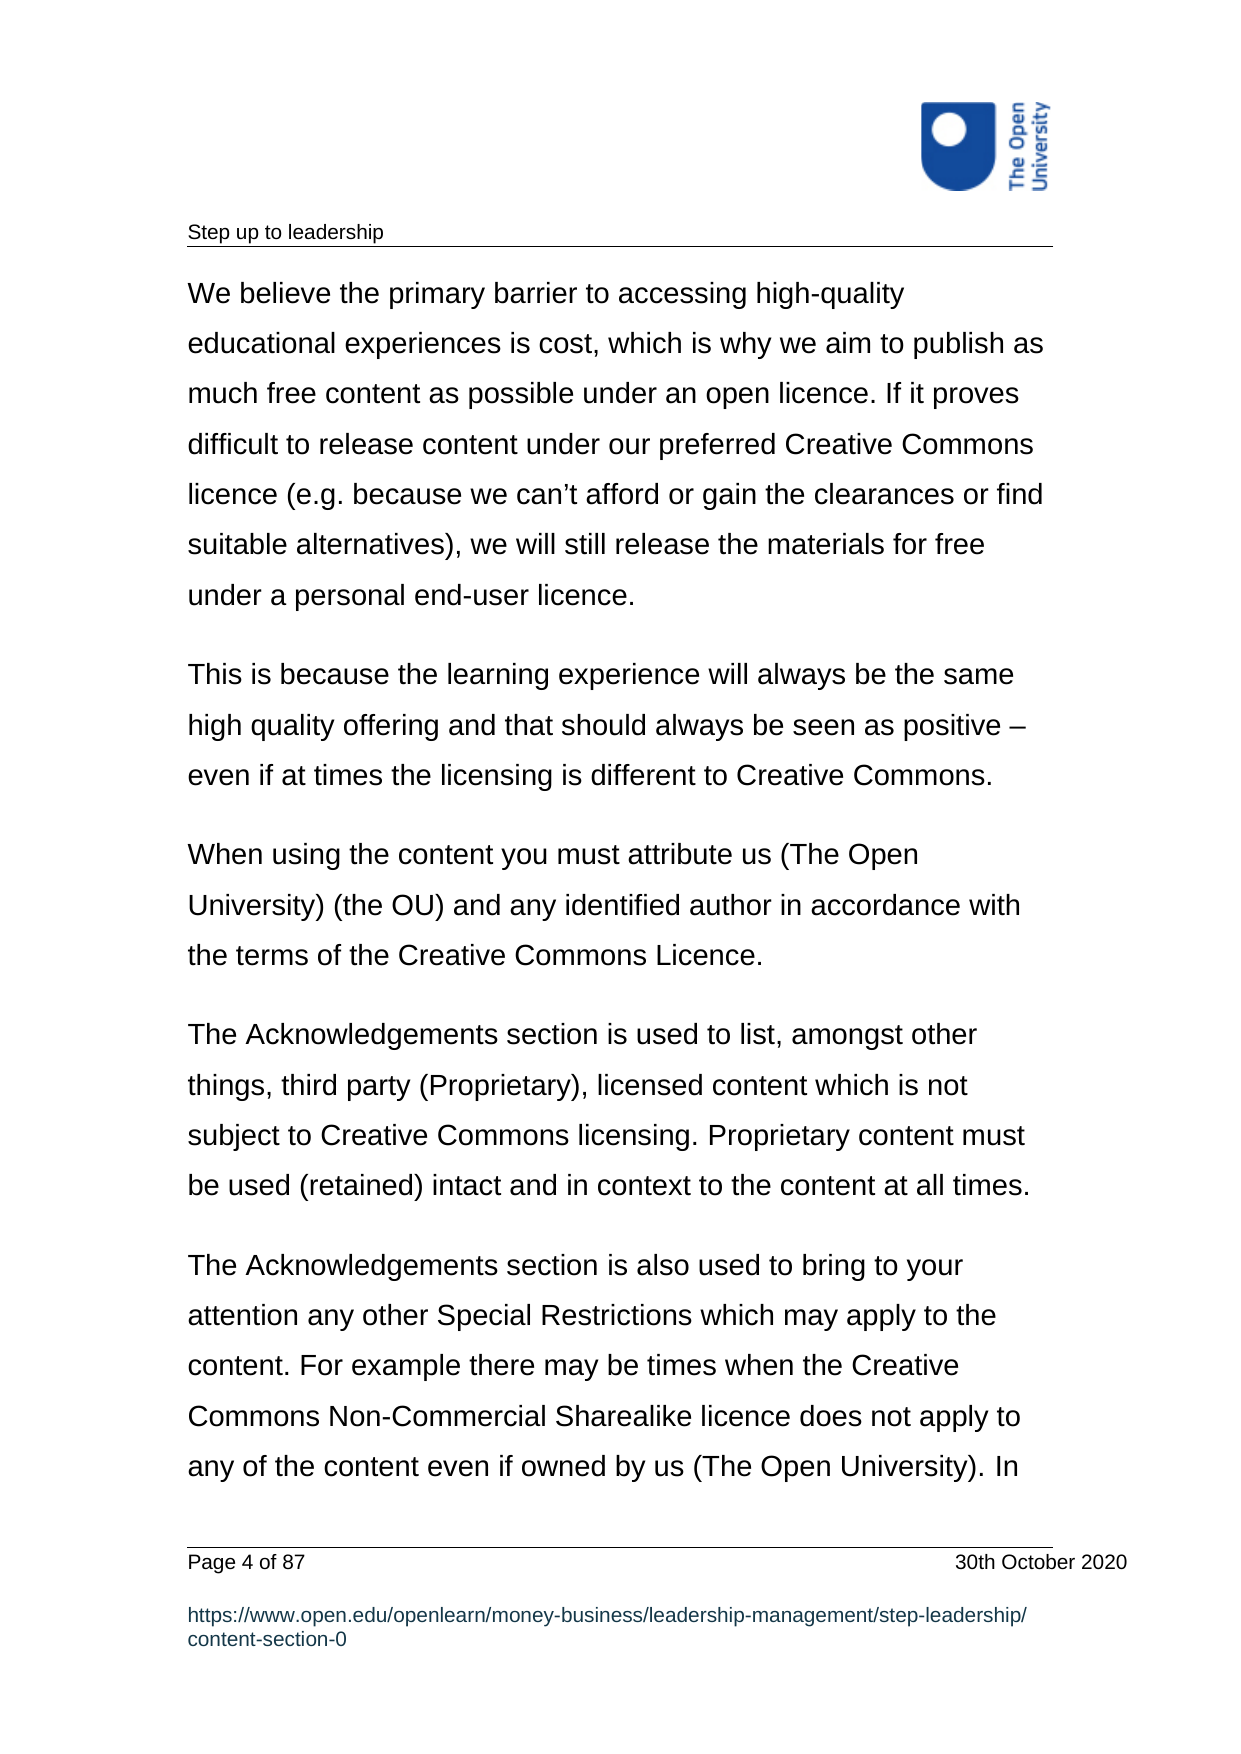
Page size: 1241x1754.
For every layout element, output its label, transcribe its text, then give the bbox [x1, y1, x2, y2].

text We believe the primary barrier to accessing high-quality educational experiences is cost, which is why we aim to publish as much free content as possible under an open licence. If it proves difficult to release content under our preferred Creative Commons licence (e.g. because we can’t afford or gain the clearances or find suitable alternatives), we will still release the materials for free under a personal end-user licence. [187, 276, 1053, 611]
text This is because the learning experience will always be the same high quality offering and that should always be seen as positive – even if at times the licensing is different to Creative Commons. [187, 657, 1053, 791]
text When using the content you must attribute us (The Open University) (the OU) and any identified author in accordance with the terms of the Creative Commons Licence. [187, 837, 1053, 971]
text The Acknowledgements section is used to list, amongst other things, third party (Proprietary), licensed content which is not subject to Creative Commons licensing. Proprietary content must be used (retained) intact and in context to the content at all times. [187, 1017, 1053, 1202]
picture [921, 102, 1052, 191]
